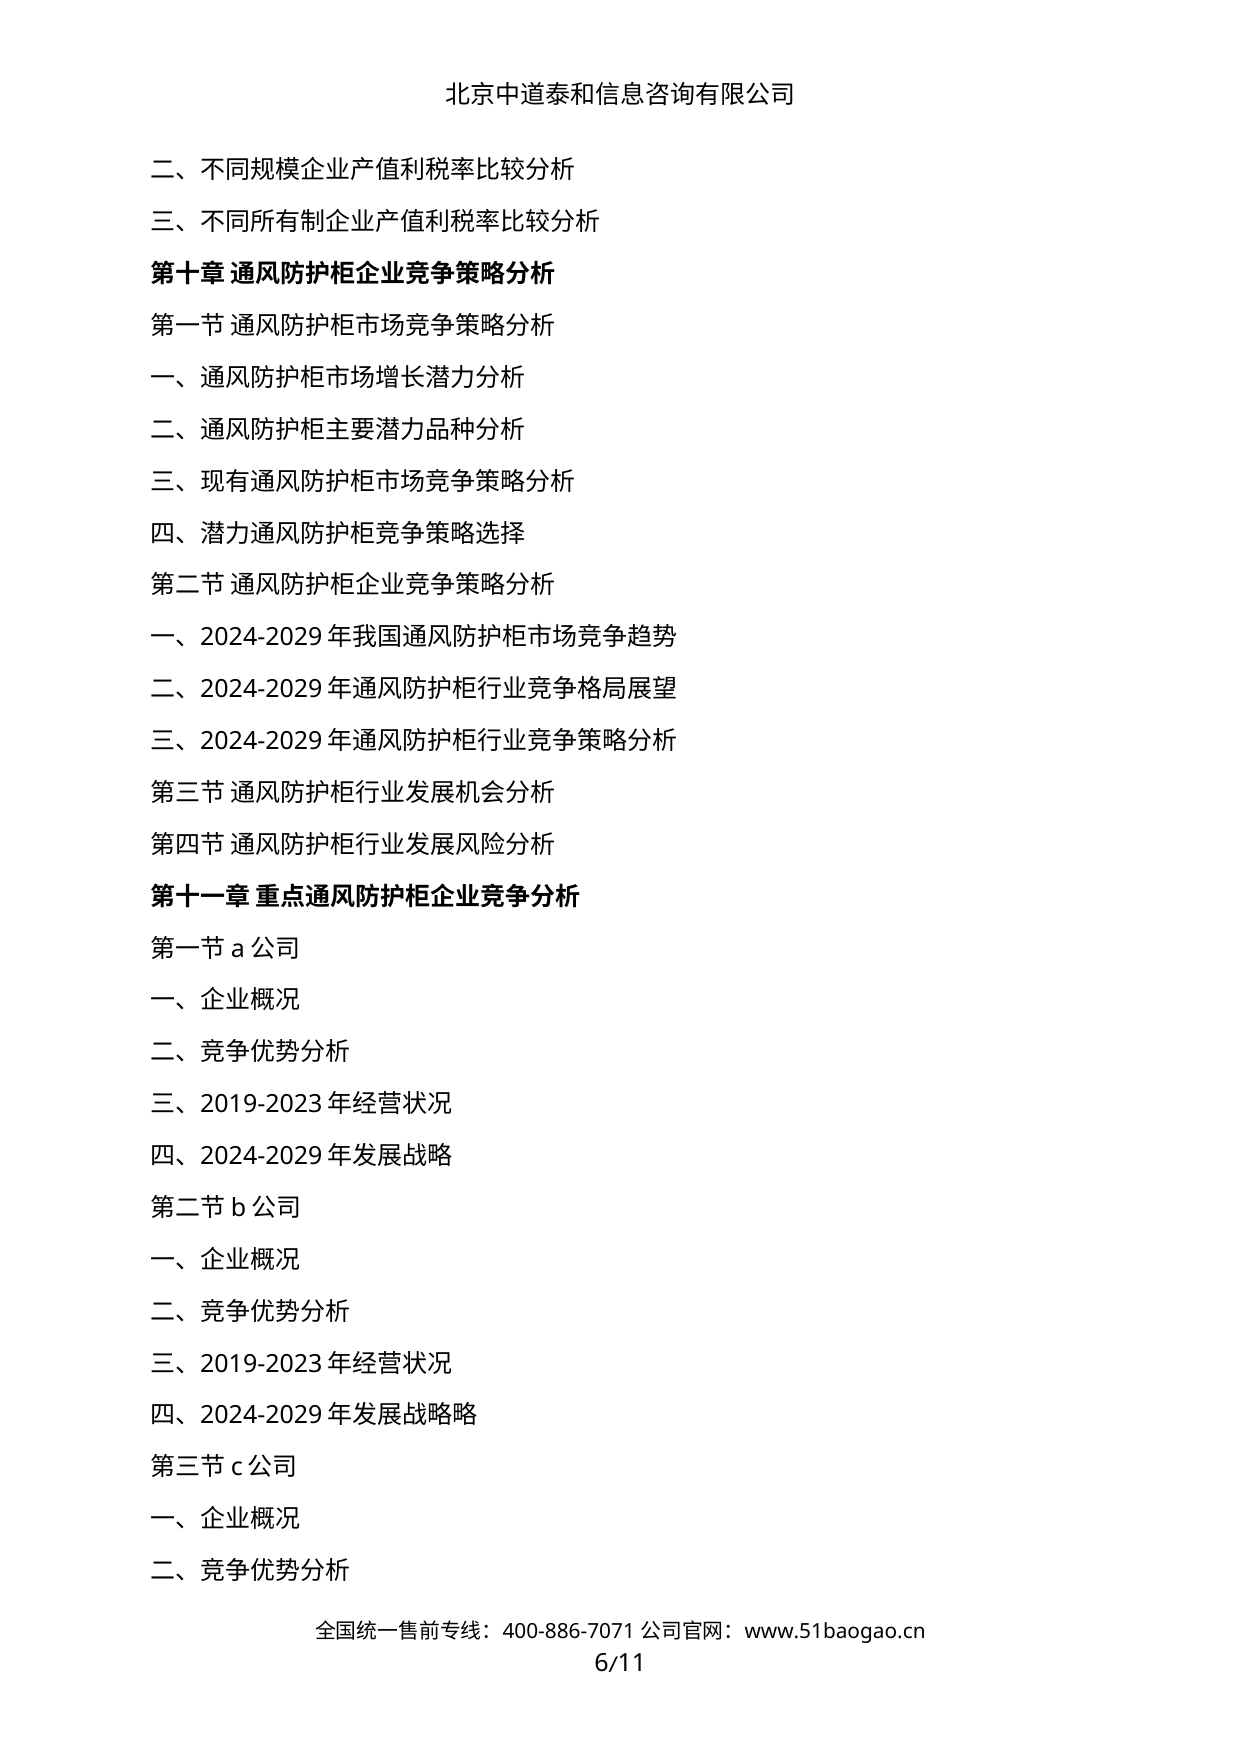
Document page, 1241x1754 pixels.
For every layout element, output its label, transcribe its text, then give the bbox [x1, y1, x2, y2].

text 三、现有通风防护柜市场竞争策略分析 [150, 461, 1090, 497]
text 三、2024-2029年通风防护柜行业竞争策略分析 [150, 721, 1090, 757]
text 二、竞争优势分析 [150, 1551, 1090, 1587]
text 第二节 通风防护柜企业竞争策略分析 [150, 565, 1090, 601]
text 二、不同规模企业产值利税率比较分析 [150, 150, 1090, 186]
text 一、企业概况 [150, 980, 1090, 1016]
text 第一节 通风防护柜市场竞争策略分析 [150, 306, 1090, 342]
text 二、2024-2029年通风防护柜行业竞争格局展望 [150, 669, 1090, 705]
text 第四节 通风防护柜行业发展风险分析 [150, 824, 1090, 861]
text 第三节 c公司 [150, 1447, 1090, 1483]
text 第三节 通风防护柜行业发展机会分析 [150, 772, 1090, 809]
text 二、通风防护柜主要潜力品种分析 [150, 409, 1090, 446]
text 二、竞争优势分析 [150, 1291, 1090, 1327]
text 一、企业概况 [150, 1499, 1090, 1535]
text 第十一章 重点通风防护柜企业竞争分析 [150, 876, 1090, 912]
text 四、潜力通风防护柜竞争策略选择 [150, 513, 1090, 549]
text 三、不同所有制企业产值利税率比较分析 [150, 202, 1090, 238]
text 一、通风防护柜市场增长潜力分析 [150, 357, 1090, 394]
text 第二节 b公司 [150, 1187, 1090, 1224]
text 一、企业概况 [150, 1239, 1090, 1276]
text 四、2024-2029年发展战略 [150, 1136, 1090, 1172]
text 第一节 a公司 [150, 928, 1090, 964]
text 第十章 通风防护柜企业竞争策略分析 [150, 254, 1090, 290]
text 三、2019-2023年经营状况 [150, 1343, 1090, 1379]
text 三、2019-2023年经营状况 [150, 1084, 1090, 1120]
text 四、2024-2029年发展战略略 [150, 1395, 1090, 1431]
text 一、2024-2029年我国通风防护柜市场竞争趋势 [150, 617, 1090, 653]
text 二、竞争优势分析 [150, 1032, 1090, 1068]
